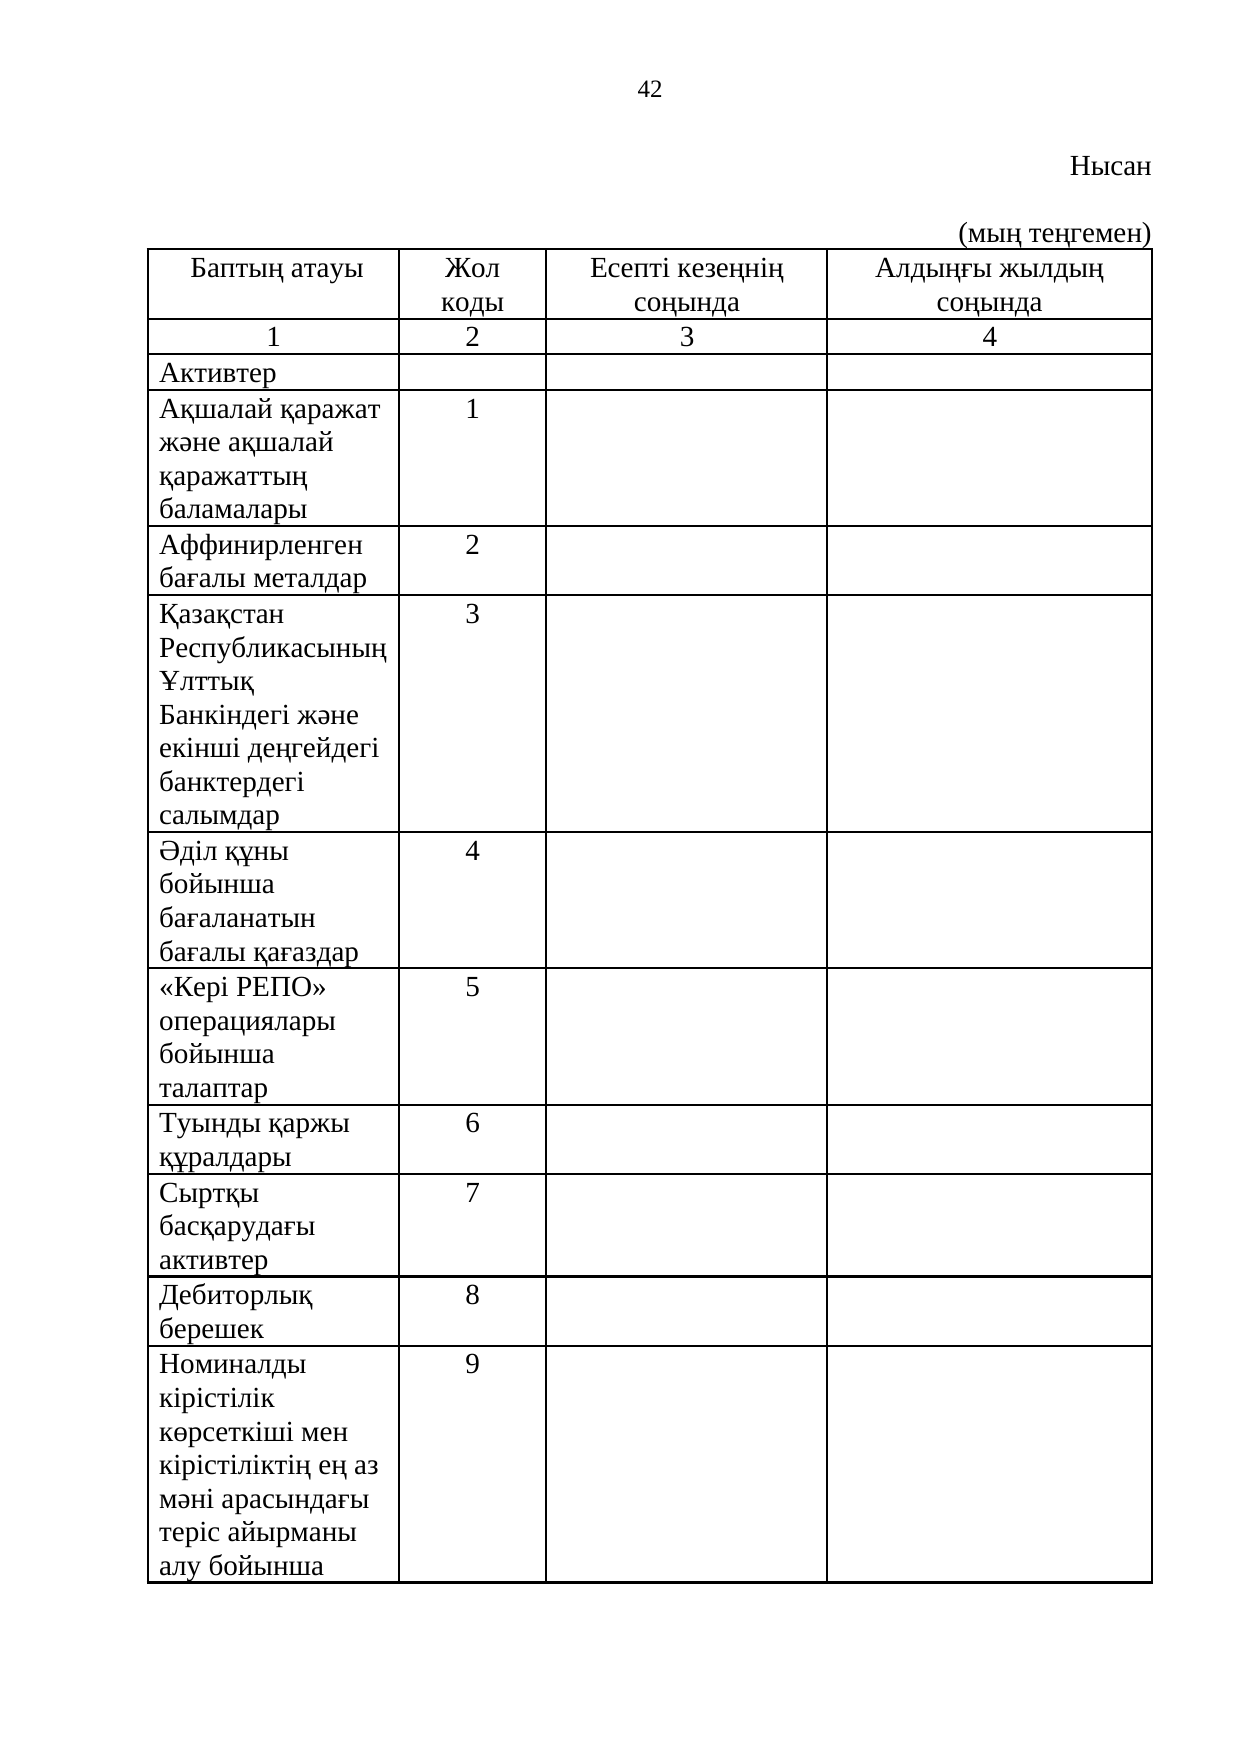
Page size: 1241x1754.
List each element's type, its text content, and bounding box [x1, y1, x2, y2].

table_cell [828, 1175, 1151, 1275]
table_cell Сыртқы басқарудағы активтер [149, 1175, 398, 1275]
table_cell 4 [400, 833, 545, 967]
table_cell Аффинирленген бағалы металдар [149, 527, 398, 594]
table_cell [400, 355, 545, 389]
table_cell [547, 1175, 826, 1275]
table_cell Ақшалай қаражат және ақшалай қаражаттың баламалары [149, 391, 398, 525]
table_cell [828, 1106, 1151, 1173]
table_cell [828, 527, 1151, 594]
table_cell [828, 833, 1151, 967]
table_cell 5 [400, 969, 545, 1103]
table_cell Дебиторлық берешек [149, 1278, 398, 1344]
table_cell 2 [400, 527, 545, 594]
table_cell Активтер [149, 355, 398, 389]
table_cell [547, 833, 826, 967]
table_cell 8 [400, 1278, 545, 1344]
table_cell [547, 527, 826, 594]
table_cell 7 [400, 1175, 545, 1275]
table_cell 3 [400, 596, 545, 831]
table_cell Әділ құны бойынша бағаланатын бағалы қағаздар [149, 833, 398, 967]
table_cell 3 [547, 320, 826, 353]
table_cell 2 [400, 320, 545, 353]
table_cell «Кері РЕПО» операциялары бойынша талаптар [149, 969, 398, 1103]
table_cell [547, 1106, 826, 1173]
table_cell [547, 391, 826, 525]
table_cell [828, 355, 1151, 389]
table_cell [547, 1347, 826, 1581]
table_cell 1 [149, 320, 398, 353]
table_header Есепті кезеңнің соңында [547, 250, 826, 317]
table_header Жол коды [400, 250, 545, 317]
table_cell 1 [400, 391, 545, 525]
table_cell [149, 1347, 398, 1581]
table_cell [828, 1347, 1151, 1581]
table_header Алдыңғы жылдың соңында [828, 250, 1151, 317]
table_cell [828, 391, 1151, 525]
table_cell 9 [400, 1347, 545, 1581]
table_cell [547, 969, 826, 1103]
table_cell [828, 969, 1151, 1103]
text (мың теңгемен) [148, 215, 1152, 248]
table_cell [828, 1278, 1151, 1344]
table_cell 4 [828, 320, 1151, 353]
table_cell [547, 596, 826, 831]
table_cell [828, 596, 1151, 831]
table_cell [547, 355, 826, 389]
table_header Баптың атауы [149, 250, 398, 317]
text Нысан [148, 148, 1152, 181]
table_cell 6 [400, 1106, 545, 1173]
table_cell Қазақстан Республикасының Ұлттық Банкіндегі және екінші деңгейдегі банктердегі салымдар [149, 596, 398, 831]
table_cell Туынды қаржы құралдары [149, 1106, 398, 1173]
table_cell [547, 1278, 826, 1344]
